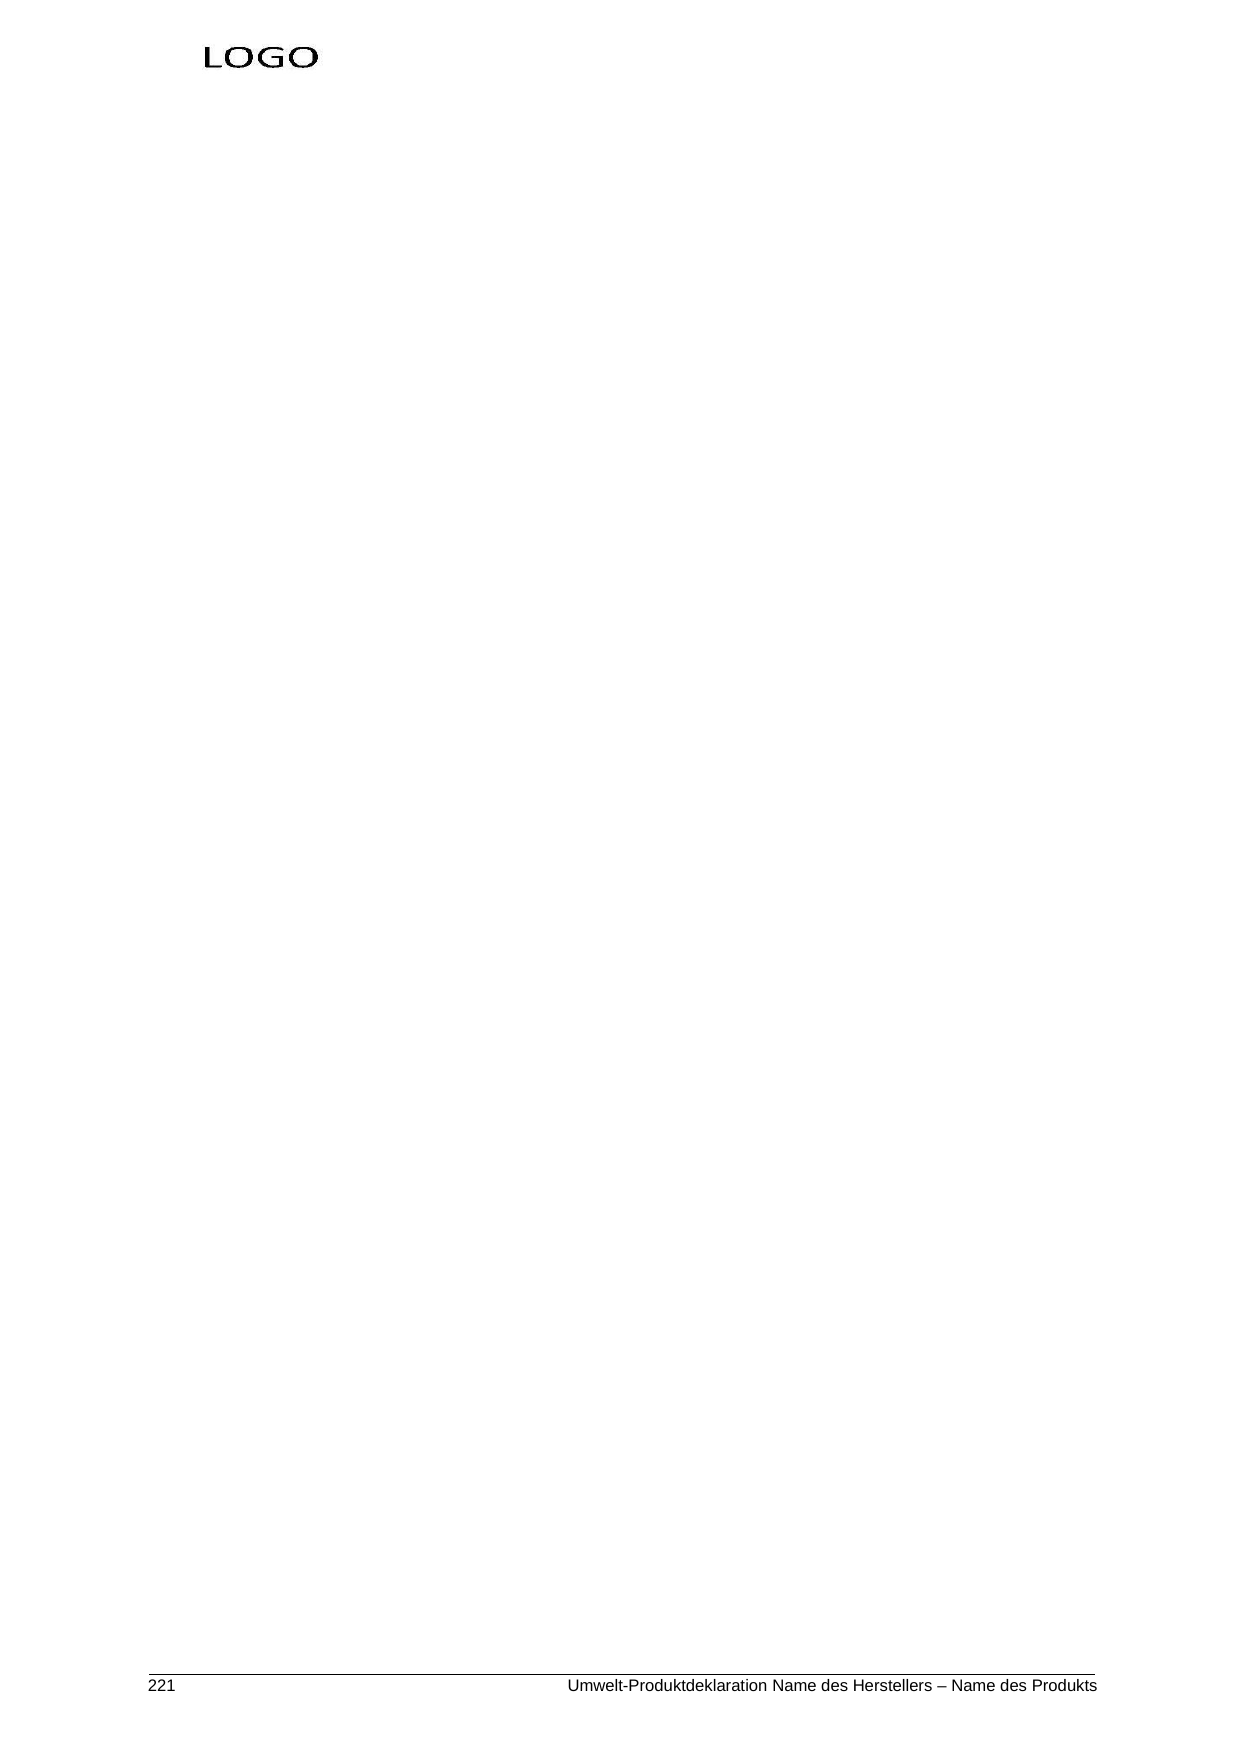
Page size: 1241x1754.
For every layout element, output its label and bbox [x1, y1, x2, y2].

picture [148, 14, 622, 103]
